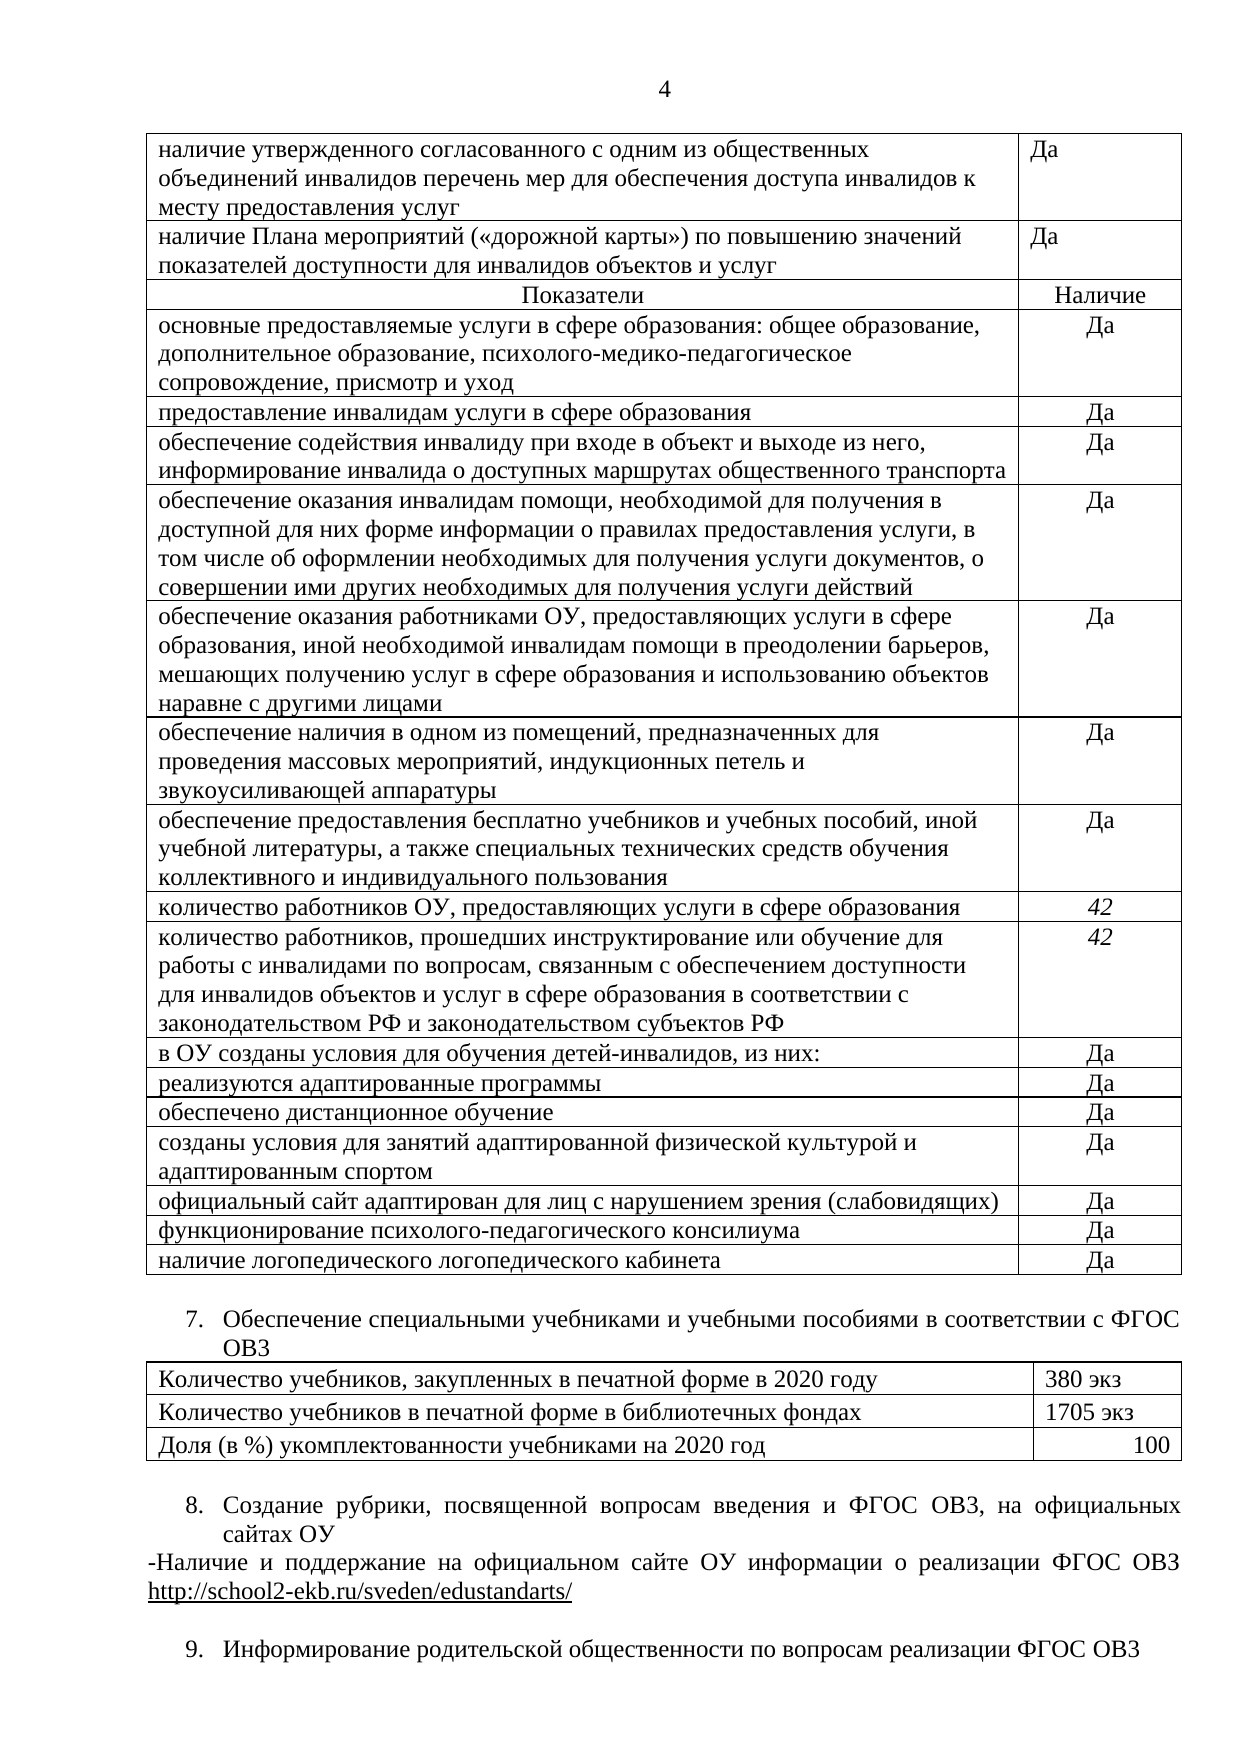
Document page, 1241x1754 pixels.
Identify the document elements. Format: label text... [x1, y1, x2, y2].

table_cell Да [1019, 1186, 1181, 1214]
table_header 380 экз [1034, 1363, 1181, 1394]
list Обеспечение специальными учебниками и учебными пособиями в соответствии с ФГОС OB3 [185, 1304, 1181, 1361]
table_cell Показатели [147, 280, 1018, 309]
table_cell Количество учебников в печатной форме в библиотечных фондах [147, 1395, 1033, 1427]
table_cell наличие логопедического логопедического кабинета [147, 1245, 1018, 1274]
table_cell количество работников, прошедших инструктирование или обучение для работы с инвалидами по вопросам, связанным с обеспечением доступности для инвалидов объектов и услуг в сфере образования в соответствии с законодательством РФ и законодательством субъектов РФ [147, 922, 1018, 1037]
list Создание рубрики, посвященной вопросам введения и ФГОС OB3, на официальных сайтах ОУ [185, 1490, 1181, 1547]
table_cell Да [1019, 221, 1181, 279]
table_cell Да [1019, 310, 1181, 396]
table_cell Да [1019, 397, 1181, 426]
text -Наличие и поддержание на официальном сайте ОУ информации о реализации ФГОС ОВЗ http://school2-ekb.ru/sveden/edustandarts/ [148, 1547, 1181, 1605]
table_cell Да [1019, 1245, 1181, 1274]
table_cell Наличие [1019, 280, 1181, 309]
table_cell официальный сайт адаптирован для лиц с нарушением зрения (слабовидящих) [147, 1186, 1018, 1214]
table_cell Да [1019, 1098, 1181, 1126]
table_cell Да [1019, 1068, 1181, 1096]
table_cell Да [1019, 1038, 1181, 1067]
table_cell Да [1019, 718, 1181, 804]
table_cell наличие утвержденного согласованного с одним из общественных объединений инвалидов перечень мер для обеспечения доступа инвалидов к месту предоставления услуг [147, 134, 1018, 220]
table_cell 42 [1019, 922, 1181, 1037]
table_cell 1705 экз [1034, 1395, 1181, 1427]
table_cell количество работников ОУ, предоставляющих услуги в сфере образования [147, 892, 1018, 921]
table_cell Да [1019, 485, 1181, 600]
table_cell обеспечение оказания работниками ОУ, предоставляющих услуги в сфере образования, иной необходимой инвалидам помощи в преодолении барьеров, мешающих получению услуг в сфере образования и использованию объектов наравне с другими лицами [147, 601, 1018, 716]
table_header Количество учебников, закупленных в печатной форме в 2020 году [147, 1363, 1033, 1394]
table_cell Да [1019, 805, 1181, 891]
table_cell Да [1019, 134, 1181, 220]
table_cell обеспечение наличия в одном из помещений, предназначенных для проведения массовых мероприятий, индукционных петель и звукоусиливающей аппаратуры [147, 718, 1018, 804]
table_cell Да [1019, 601, 1181, 716]
table_cell Да [1019, 1216, 1181, 1244]
table_cell обеспечено дистанционное обучение [147, 1098, 1018, 1126]
table_cell Да [1019, 427, 1181, 484]
table_cell Да [1019, 1127, 1181, 1185]
table_cell предоставление инвалидам услуги в сфере образования [147, 397, 1018, 426]
table_cell обеспечение оказания инвалидам помощи, необходимой для получения в доступной для них форме информации о правилах предоставления услуги, в том числе об оформлении необходимых для получения услуги документов, о совершении ими других необходимых для получения услуги действий [147, 485, 1018, 600]
list Информирование родительской общественности по вопросам реализации ФГОС OB3 [185, 1634, 1181, 1662]
table_cell Доля (в %) укомплектованности учебниками на 2020 год [147, 1428, 1033, 1460]
table_cell обеспечение содействия инвалиду при входе в объект и выходе из него, информирование инвалида о доступных маршрутах общественного транспорта [147, 427, 1018, 484]
table_cell основные предоставляемые услуги в сфере образования: общее образование, дополнительное образование, психолого-медико-педагогическое сопровождение, присмотр и уход [147, 310, 1018, 396]
table_cell в ОУ созданы условия для обучения детей-инвалидов, из них: [147, 1038, 1018, 1067]
table_cell 100 [1034, 1428, 1181, 1460]
table_cell 42 [1019, 892, 1181, 921]
table_cell обеспечение предоставления бесплатно учебников и учебных пособий, иной учебной литературы, а также специальных технических средств обучения коллективного и индивидуального пользования [147, 805, 1018, 891]
table_cell реализуются адаптированные программы [147, 1068, 1018, 1096]
table_cell наличие Плана мероприятий («дорожной карты») по повышению значений показателей доступности для инвалидов объектов и услуг [147, 221, 1018, 279]
table_cell созданы условия для занятий адаптированной физической культурой и адаптированным спортом [147, 1127, 1018, 1185]
table_cell функционирование психолого-педагогического консилиума [147, 1216, 1018, 1244]
